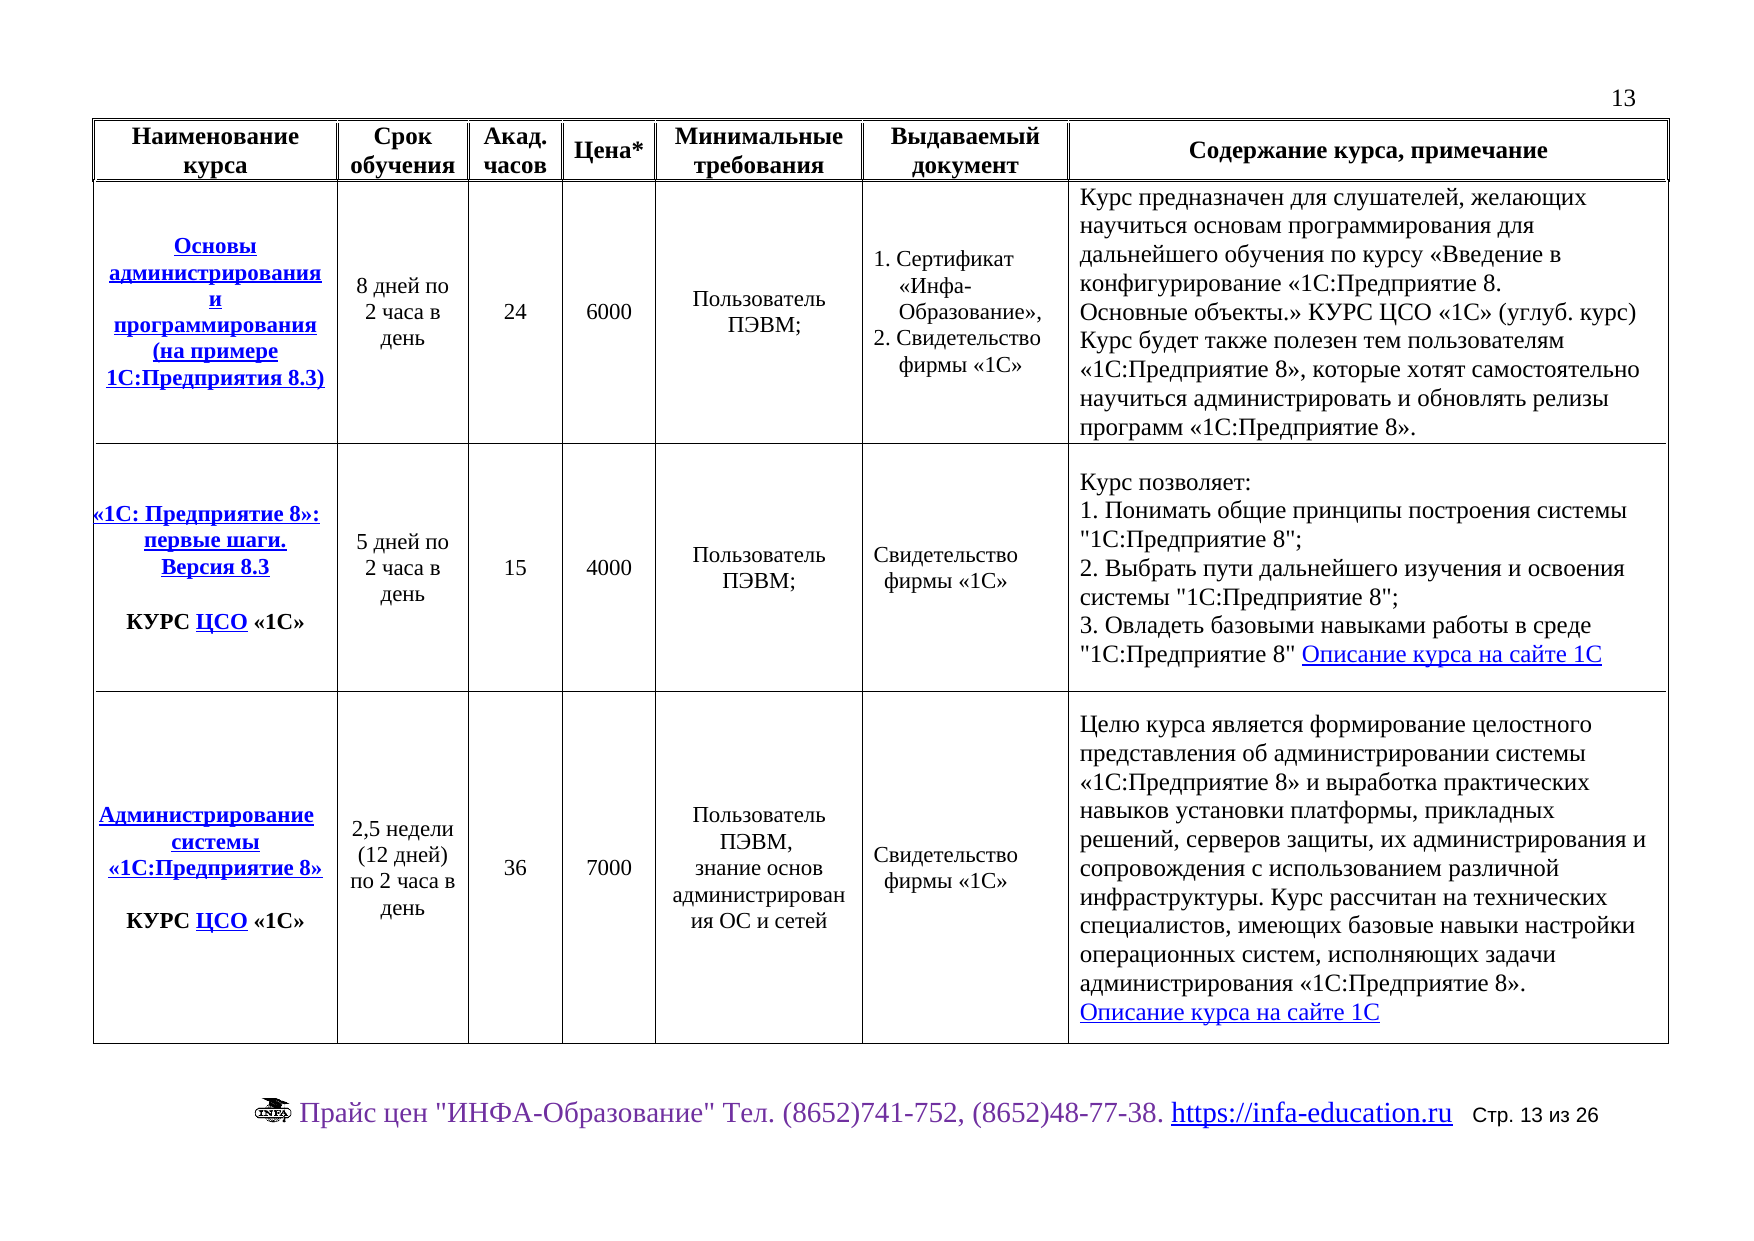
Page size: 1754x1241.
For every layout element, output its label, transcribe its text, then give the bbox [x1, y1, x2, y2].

table_cell Пользователь ПЭВМ; [656, 182, 862, 443]
table_cell Свидетельство фирмы «1С» [863, 444, 1068, 691]
table_cell Курс предназначен для слушателей, желающих научиться основам программирования для дальнейшего обучения по курсу «Введение в конфигурирование «1С:Предприятие 8. Основные объекты.» КУРС ЦСО «1С» (углуб. курс) Курс будет также полезен тем пользователям «1С:Предприятие 8», которые хотят самостоятельно научиться администрировать и обновлять релизы программ «1С:Предприятие 8». [1069, 179, 1668, 443]
table_header Выдаваемый документ [862, 121, 1068, 179]
table_cell Пользователь ПЭВМ, знание основ администрирования ОС и сетей [656, 692, 862, 1043]
table_cell Администрирование системы «1С:Предприятие 8» КУРС ЦСО «1С» [94, 691, 337, 1043]
table_header Цена* [562, 119, 656, 179]
table_cell Курс позволяет: 1. Понимать общие принципы построения системы "1С:Предприятие 8"; 2. Выбрать пути дальнейшего изучения и освоения системы "1С:Предприятие 8"; 3. Овладеть базовыми навыками работы в среде "1С:Предприятие 8" Описание курса на сайте 1С [1069, 443, 1668, 691]
table_cell «1С: Предприятие 8»: первые шаги. Версия 8.3 КУРС ЦСО «1С» [94, 443, 337, 691]
table_cell Свидетельство фирмы «1С» [863, 692, 1068, 1043]
table_header Срок обучения [337, 121, 468, 179]
table_header Наименование курса [95, 121, 337, 179]
table_cell Целю курса является формирование целостного представления об администрировании системы «1С:Предприятие 8» и выработка практических навыков установки платформы, прикладных решений, серверов защиты, их администрирования и сопровождения с использованием различной инфраструктуры. Курс рассчитан на технических специалистов, имеющих базовые навыки настройки операционных систем, исполняющих задачи администрирования «1С:Предприятие 8». Описание курса на сайте 1С [1069, 691, 1668, 1043]
table_header Акад. часов [468, 121, 562, 179]
picture [254, 1097, 292, 1123]
table_cell 4000 [563, 444, 655, 691]
table_cell Основы администрирования и программирования (на примере 1С:Предприятия 8.3) [94, 179, 337, 443]
table_header Содержание курса, примечание [1068, 121, 1667, 179]
table_cell 24 [469, 182, 562, 443]
table_cell 15 [469, 444, 562, 691]
table_cell 6000 [563, 182, 655, 443]
table_cell 1. Сертификат «Инфа-Образование», 2. Свидетельство фирмы «1С» [863, 182, 1068, 443]
table_cell 8 дней по 2 часа в день [338, 182, 468, 443]
table_header Минимальные требования [656, 121, 862, 179]
table_cell Пользователь ПЭВМ; [656, 444, 862, 691]
table_cell 2,5 недели (12 дней) по 2 часа в день [338, 692, 468, 1043]
table_cell 7000 [563, 692, 655, 1043]
table_cell 36 [469, 692, 562, 1043]
table_cell 5 дней по 2 часа в день [338, 444, 468, 691]
